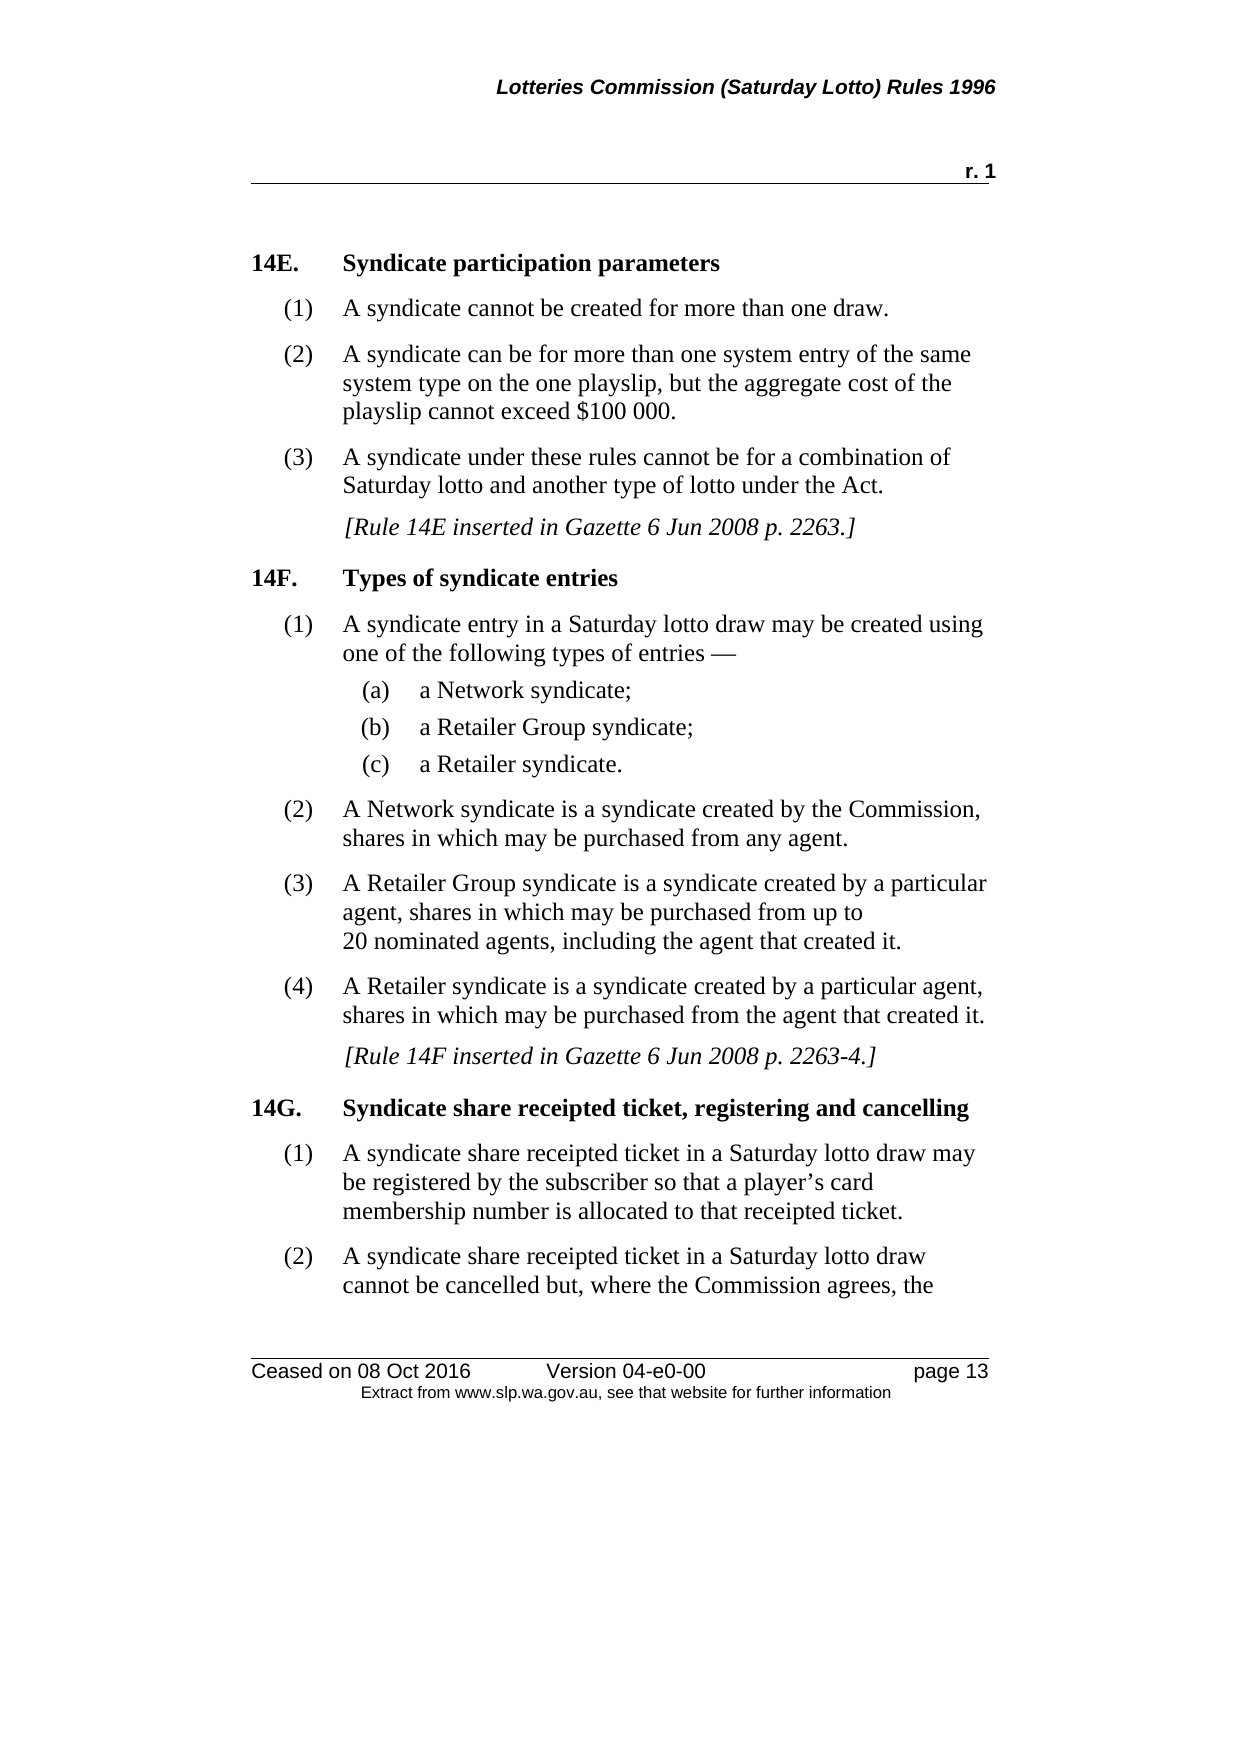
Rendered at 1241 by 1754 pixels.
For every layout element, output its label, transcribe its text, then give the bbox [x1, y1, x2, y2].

text (1) A syndicate share receipted ticket in a Saturday lotto draw may be registered by the subscriber so that a player’s card membership number is allocated to that receipted ticket. [251, 1138, 989, 1225]
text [251, 1241, 989, 1299]
text (c) a Retailer syndicate. [251, 749, 989, 778]
text (a) a Network syndicate; [251, 675, 989, 703]
text [Rule 14F inserted in Gazette 6 Jun 2008 p. 2263-4.] [251, 1041, 989, 1070]
subtitle 14F. Types of syndicate entries [251, 563, 989, 592]
text (1) A syndicate entry in a Saturday lotto draw may be created using one of the following types of entries — [251, 609, 989, 666]
text (3) A Retailer Group syndicate is a syndicate created by a particular agent, shares in which may be purchased from up to 20 nominated agents, including the agent that created it. [251, 868, 989, 955]
text (1) A syndicate cannot be created for more than one draw. [251, 293, 989, 322]
text (2) A syndicate can be for more than one system entry of the same system type on the one playslip, but the aggregate cost of the playslip cannot exceed $100 000. [251, 339, 989, 425]
text (b) a Retailer Group syndicate; [251, 712, 989, 741]
subtitle 14G. Syndicate share receipted ticket, registering and cancelling [251, 1093, 989, 1122]
text (4) A Retailer syndicate is a syndicate created by a particular agent, shares in which may be purchased from the agent that created it. [251, 971, 989, 1029]
subtitle 14E. Syndicate participation parameters [251, 248, 989, 277]
text (3) A syndicate under these rules cannot be for a combination of Saturday lotto and another type of lotto under the Act. [251, 442, 989, 499]
text (2) A Network syndicate is a syndicate created by the Commission, shares in which may be purchased from any agent. [251, 794, 989, 852]
text [Rule 14E inserted in Gazette 6 Jun 2008 p. 2263.] [251, 512, 989, 541]
